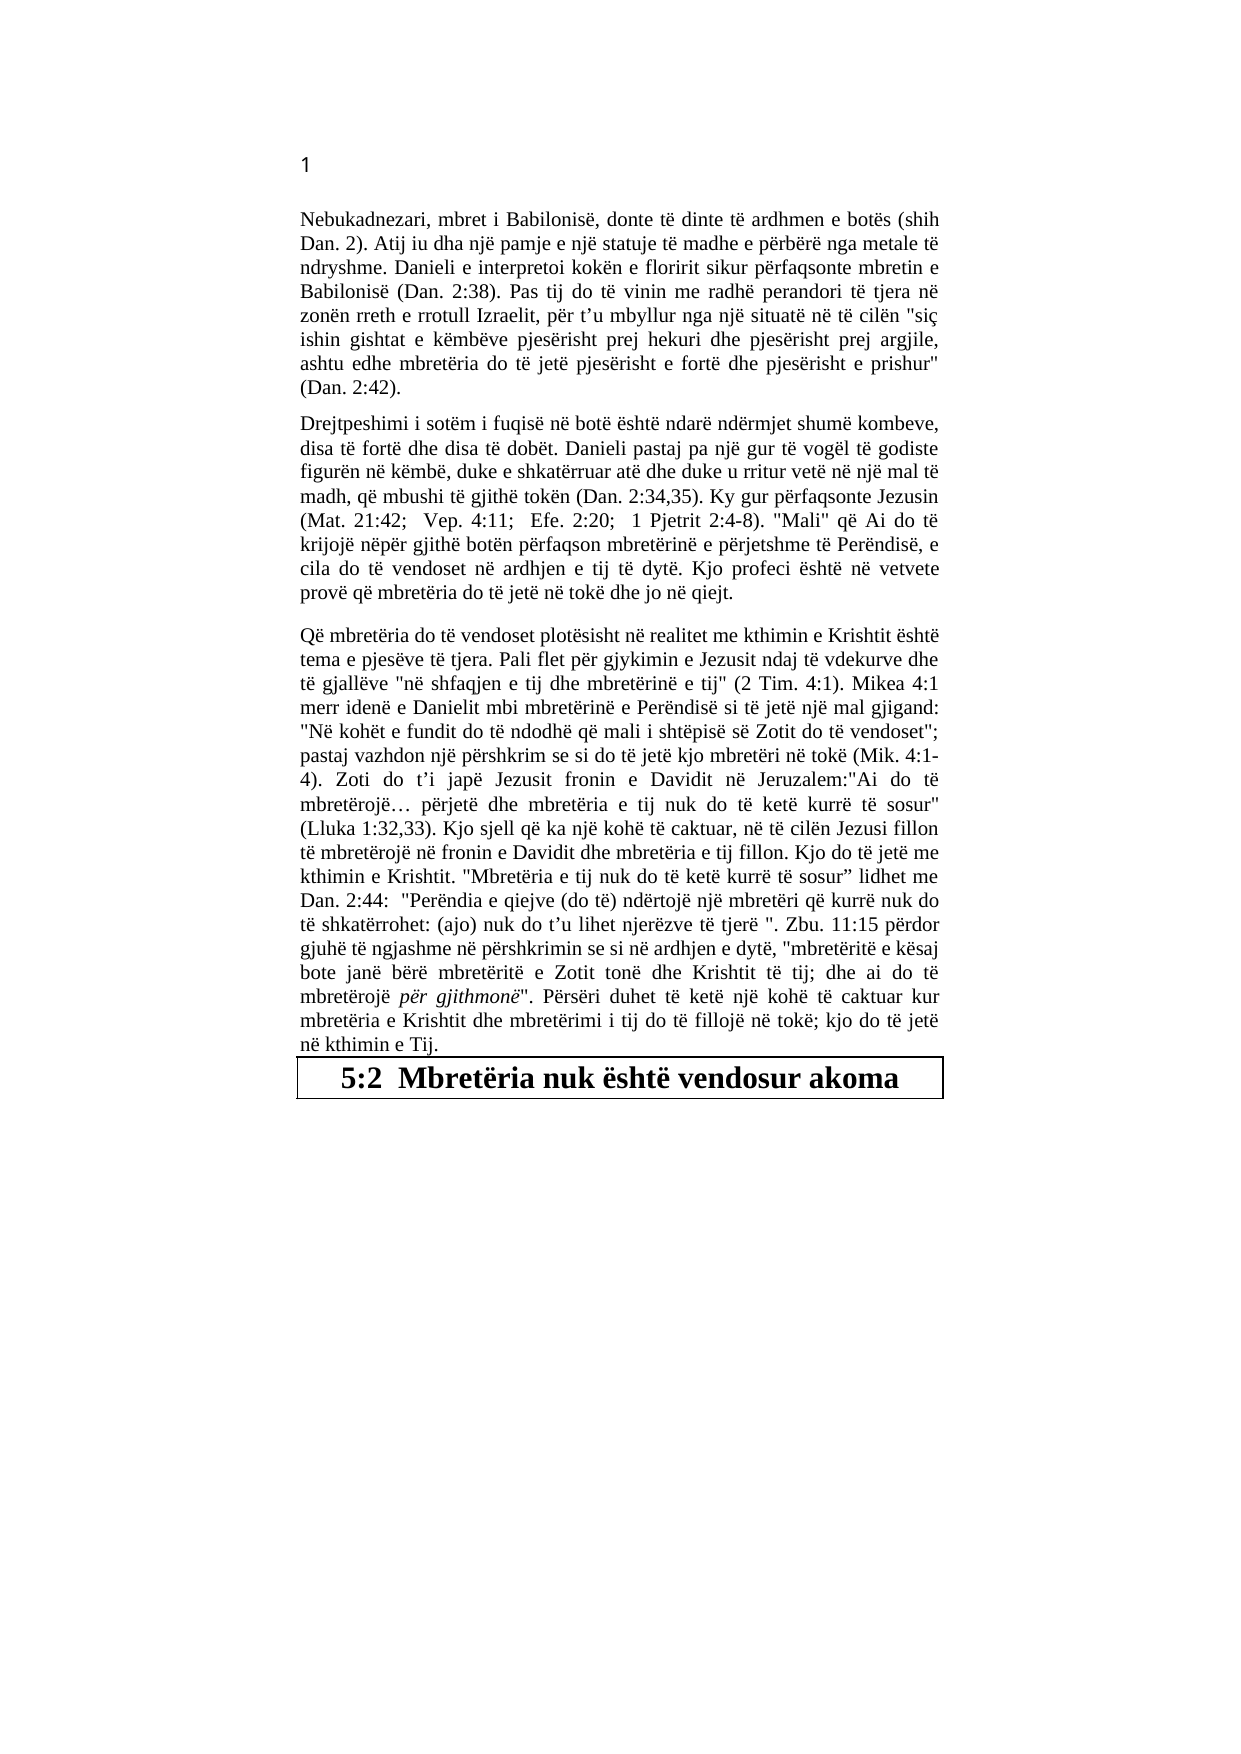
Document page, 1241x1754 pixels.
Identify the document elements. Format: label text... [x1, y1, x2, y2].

text Nebukadnezari, mbret i Babilonisë, donte të dinte të ardhmen e botës (shih Dan. 2). Atij iu dha një pamje e një statuje të madhe e përbërë nga metale të ndryshme. Danieli e interpretoi kokën e floririt sikur përfaqsonte mbretin e Babilonisë (Dan. 2:38). Pas tij do të vinin me radhë perandori të tjera në zonën rreth e rrotull Izraelit, për t’u mbyllur nga një situatë në të cilën "siç ishin gishtat e këmbëve pjesërisht prej hekuri dhe pjesërisht prej argjile, ashtu edhe mbretëria do të jetë pjesërisht e fortë dhe pjesërisht e prishur" (Dan. 2:42). [300, 207, 940, 399]
text Drejtpeshimi i sotëm i fuqisë në botë është ndarë ndërmjet shumë kombeve, disa të fortë dhe disa të dobët. Danieli pastaj pa një gur të vogël të godiste figurën në këmbë, duke e shkatërruar atë dhe duke u rritur vetë në një mal të madh, që mbushi të gjithë tokën (Dan. 2:34,35). Ky gur përfaqsonte Jezusin (Mat. 21:42; Vep. 4:11; Efe. 2:20; 1 Pjetrit 2:4-8). "Mali" që Ai do të krijojë nëpër gjithë botën përfaqson mbretërinë e përjetshme të Perëndisë, e cila do të vendoset në ardhjen e tij të dytë. Kjo profeci është në vetvete provë që mbretëria do të jetë në tokë dhe jo në qiejt. [300, 411, 940, 604]
text 5:2 Mbretëria nuk është vendosur akoma [298, 1058, 942, 1098]
text Që mbretëria do të vendoset plotësisht në realitet me kthimin e Krishtit është tema e pjesëve të tjera. Pali flet për gjykimin e Jezusit ndaj të vdekurve dhe të gjallëve "në shfaqjen e tij dhe mbretërinë e tij" (2 Tim. 4:1). Mikea 4:1 merr idenë e Danielit mbi mbretërinë e Perëndisë si të jetë një mal gjigand: "Në kohët e fundit do të ndodhë që mali i shtëpisë së Zotit do të vendoset"; pastaj vazhdon një përshkrim se si do të jetë kjo mbretëri në tokë (Mik. 4:1-4). Zoti do t’i japë Jezusit fronin e Davidit në Jeruzalem:"Ai do të mbretërojë… përjetë dhe mbretëria e tij nuk do të ketë kurrë të sosur" (Lluka 1:32,33). Kjo sjell që ka një kohë të caktuar, në të cilën Jezusi fillon të mbretërojë në fronin e Davidit dhe mbretëria e tij fillon. Kjo do të jetë me kthimin e Krishtit. "Mbretëria e tij nuk do të ketë kurrë të sosur” lidhet me Dan. 2:44: "Perëndia e qiejve (do të) ndërtojë një mbretëri që kurrë nuk do të shkatërrohet: (ajo) nuk do t’u lihet njerëzve të tjerë ". Zbu. 11:15 përdor gjuhë të ngjashme në përshkrimin se si në ardhjen e dytë, "mbretëritë e kësaj bote janë bërë mbretëritë e Zotit tonë dhe Krishtit të tij; dhe ai do të mbretërojë për gjithmonë". Përsëri duhet të ketë një kohë të caktuar kur mbretëria e Krishtit dhe mbretërimi i tij do të fillojë në tokë; kjo do të jetë në kthimin e Tij. [300, 623, 940, 1056]
